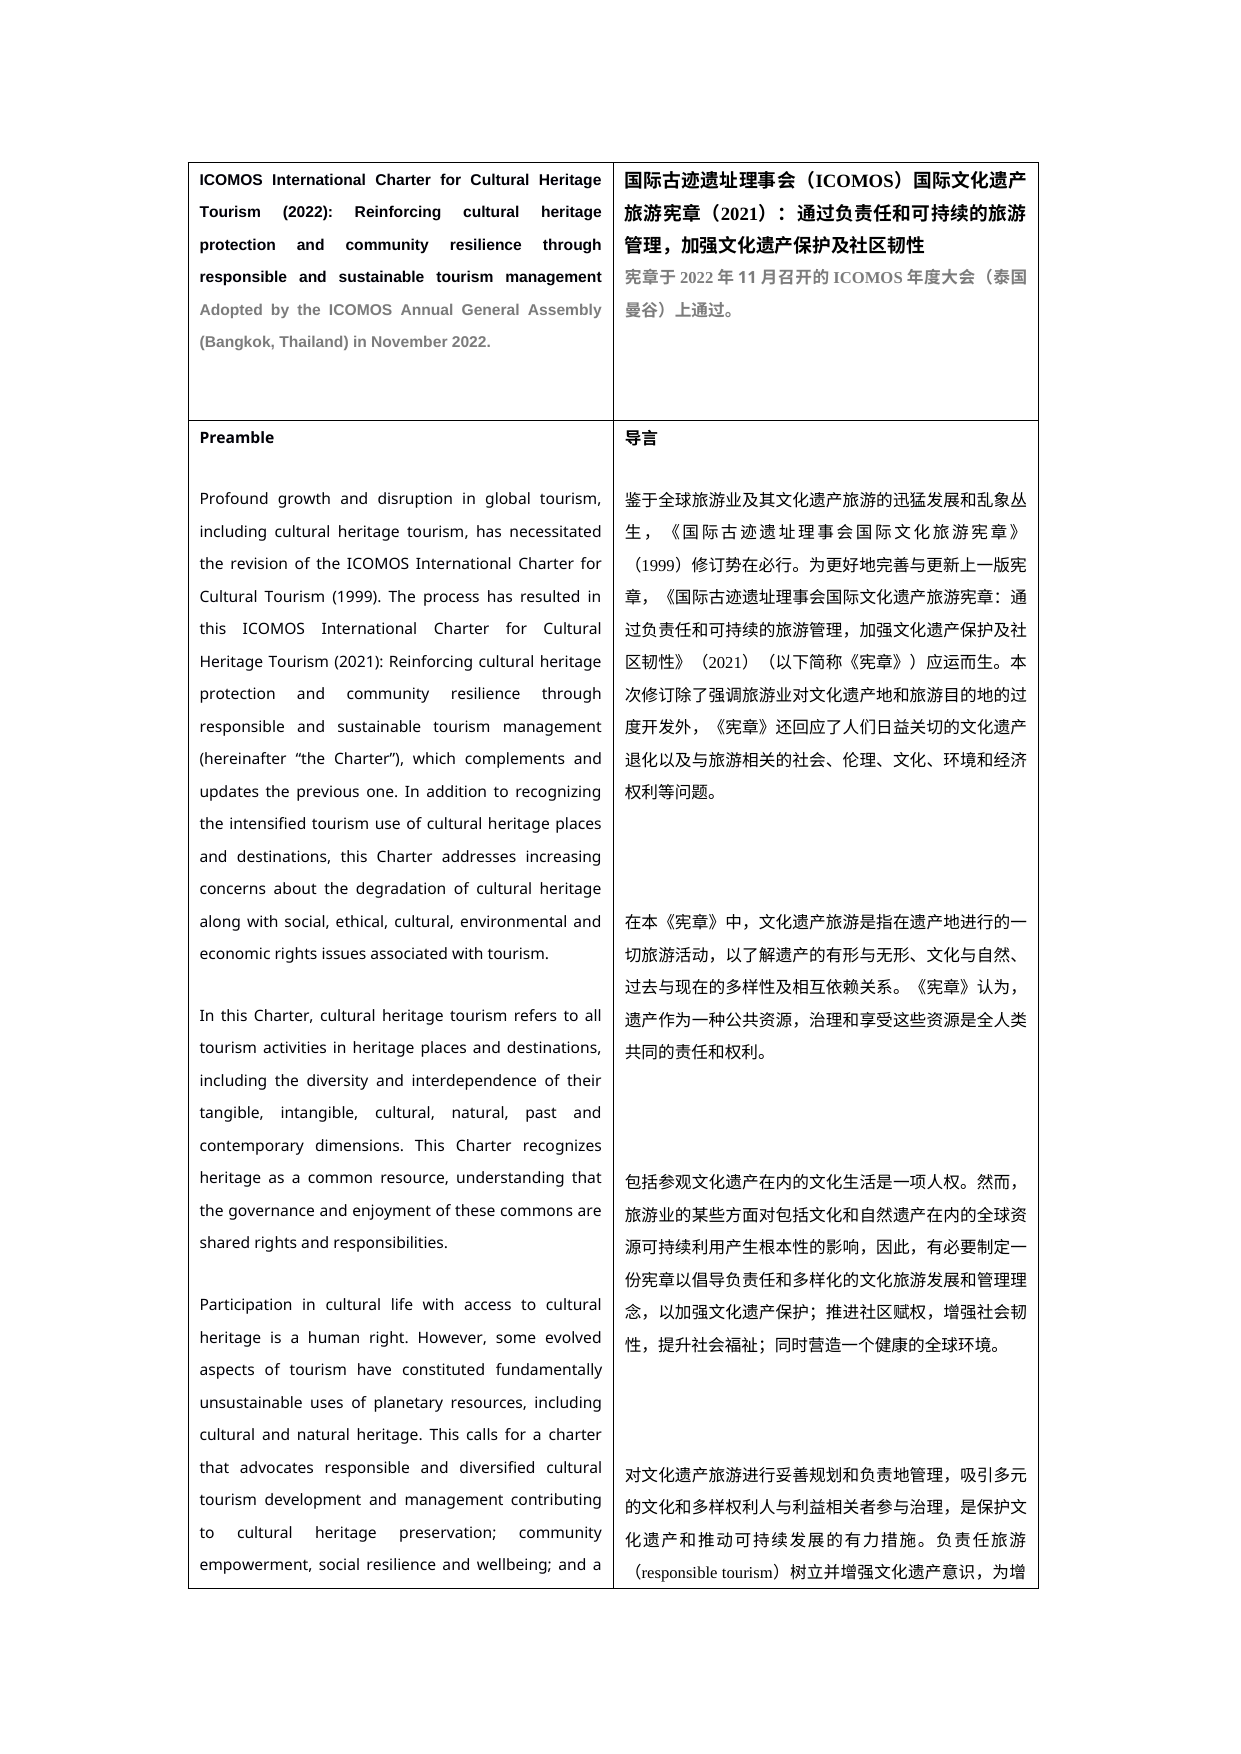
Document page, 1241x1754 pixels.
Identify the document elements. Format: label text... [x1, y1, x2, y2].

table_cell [189, 421, 613, 1587]
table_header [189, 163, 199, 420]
table_header 国际古迹遗址理事会（ICOMOS）国际文化遗产旅游宪章（2021）：通过负责任和可持续的旅游管理，加强文化遗产保护及社区韧性 宪章于2022年11月召开的ICOMOS年度大会（泰国曼谷）上通过。 [614, 163, 1038, 420]
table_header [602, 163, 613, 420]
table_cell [614, 421, 1038, 1587]
